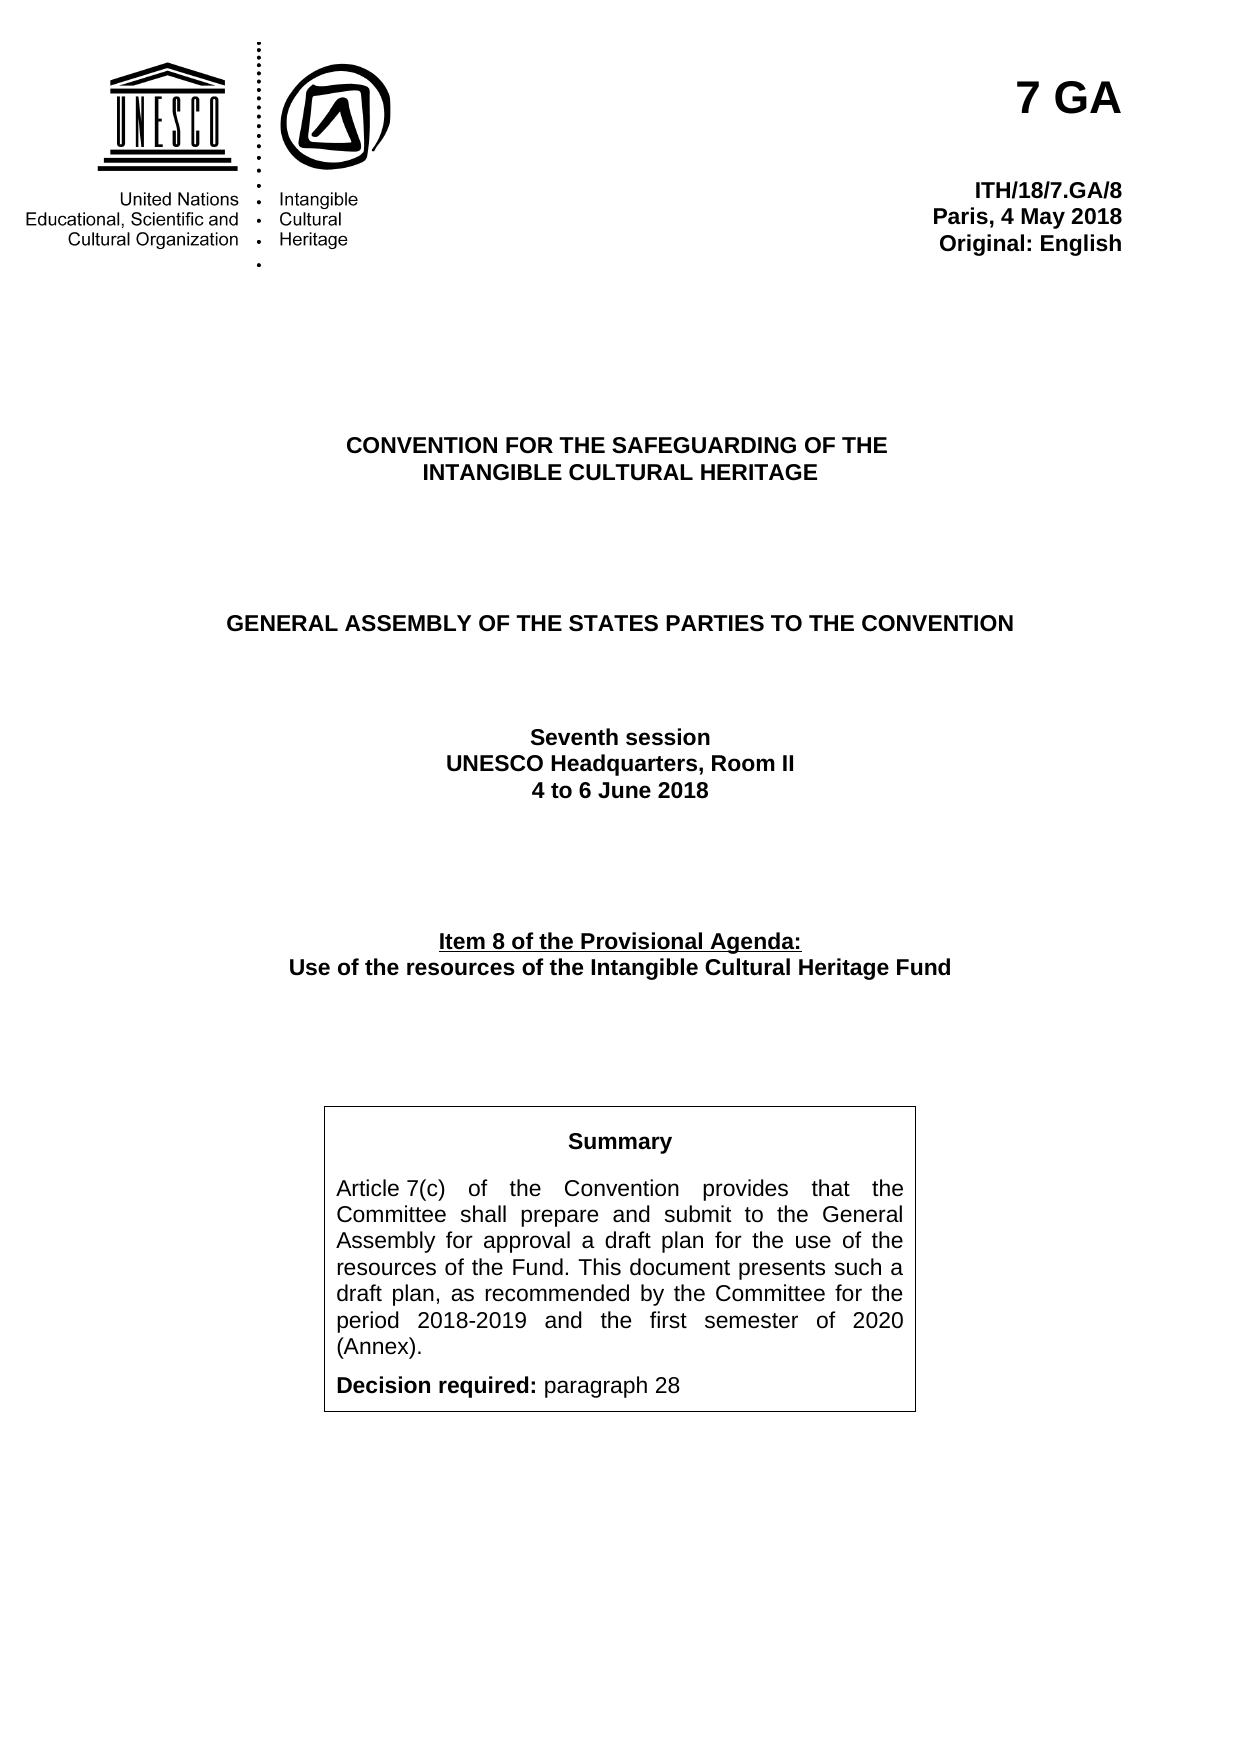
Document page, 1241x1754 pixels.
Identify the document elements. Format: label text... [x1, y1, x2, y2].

picture [25, 42, 391, 267]
table_header Summary Article 7(c) of the Convention provides that the Committee shall prepare and submit to the General Assembly for approval a draft plan for the use of the resources of the Fund. This document presents such a draft plan, as recommended by the Committee for the period 2018-2019 and the first semester of 2020 (Annex). Decision required: paragraph 28 [325, 1107, 915, 1411]
text 4 to 6 June 2018 [118, 777, 1122, 803]
text Use of the resources of the Intangible Cultural Heritage Fund [118, 954, 1122, 981]
text GENERAL ASSEMBLY OF THE STATES PARTIES TO THE CONVENTION [118, 610, 1122, 636]
text Seventh session [118, 724, 1122, 750]
text UNESCO Headquarters, Room II [118, 750, 1122, 777]
text CONVENTION FOR THE SAFEGUARDING OF THE INTANGIBLE CULTURAL HERITAGE [118, 432, 1122, 485]
text Item 8 of the Provisional Agenda: [118, 928, 1122, 954]
